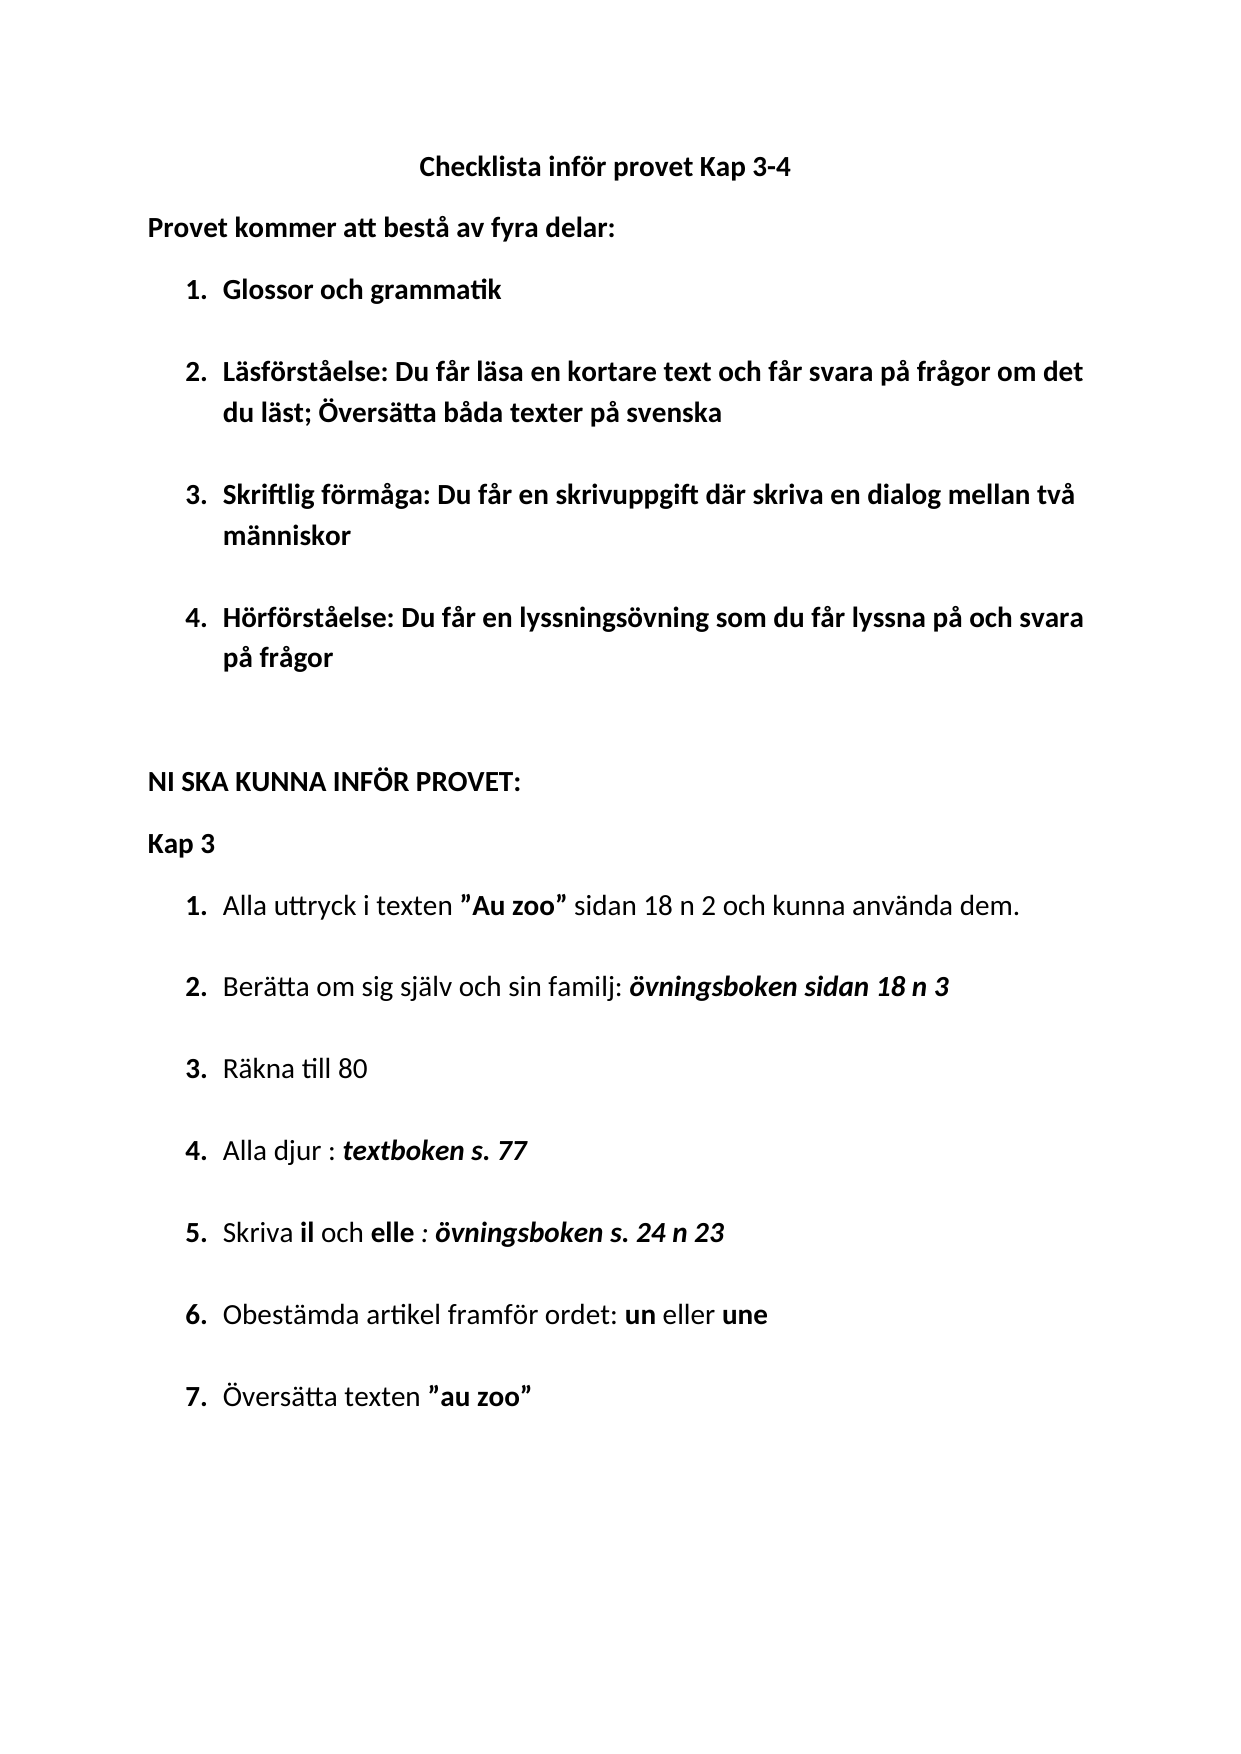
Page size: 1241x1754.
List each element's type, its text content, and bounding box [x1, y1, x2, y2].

list Obestämda artikel framför ordet: un eller une [185, 1296, 1093, 1332]
list Läsförståelse: Du får läsa en kortare text och får svara på frågor om det du läst; Översätta båda texter på svenska [185, 353, 1093, 429]
list Alla djur : textboken s. 77 [185, 1132, 1093, 1168]
text Kap 3 [148, 825, 1093, 861]
list Glossor och grammatik [185, 271, 1093, 307]
list Översätta texten ”au zoo” [185, 1378, 1093, 1413]
text Checklista inför provet Kap 3-4 [148, 148, 1093, 183]
list Skriva il och elle : övningsboken s. 24 n 23 [185, 1214, 1093, 1250]
list Berätta om sig själv och sin familj: övningsboken sidan 18 n 3 [185, 968, 1093, 1004]
list Skriftlig förmåga: Du får en skrivuppgift där skriva en dialog mellan två människor [185, 476, 1093, 552]
list Hörförståelse: Du får en lyssningsövning som du får lyssna på och svara på frågor [185, 599, 1093, 675]
text Provet kommer att bestå av fyra delar: [148, 209, 1093, 245]
list Alla uttryck i texten ”Au zoo” sidan 18 n 2 och kunna använda dem. [185, 887, 1093, 922]
list Räkna till 80 [185, 1050, 1093, 1086]
text NI SKA KUNNA INFÖR PROVET: [148, 763, 1093, 799]
